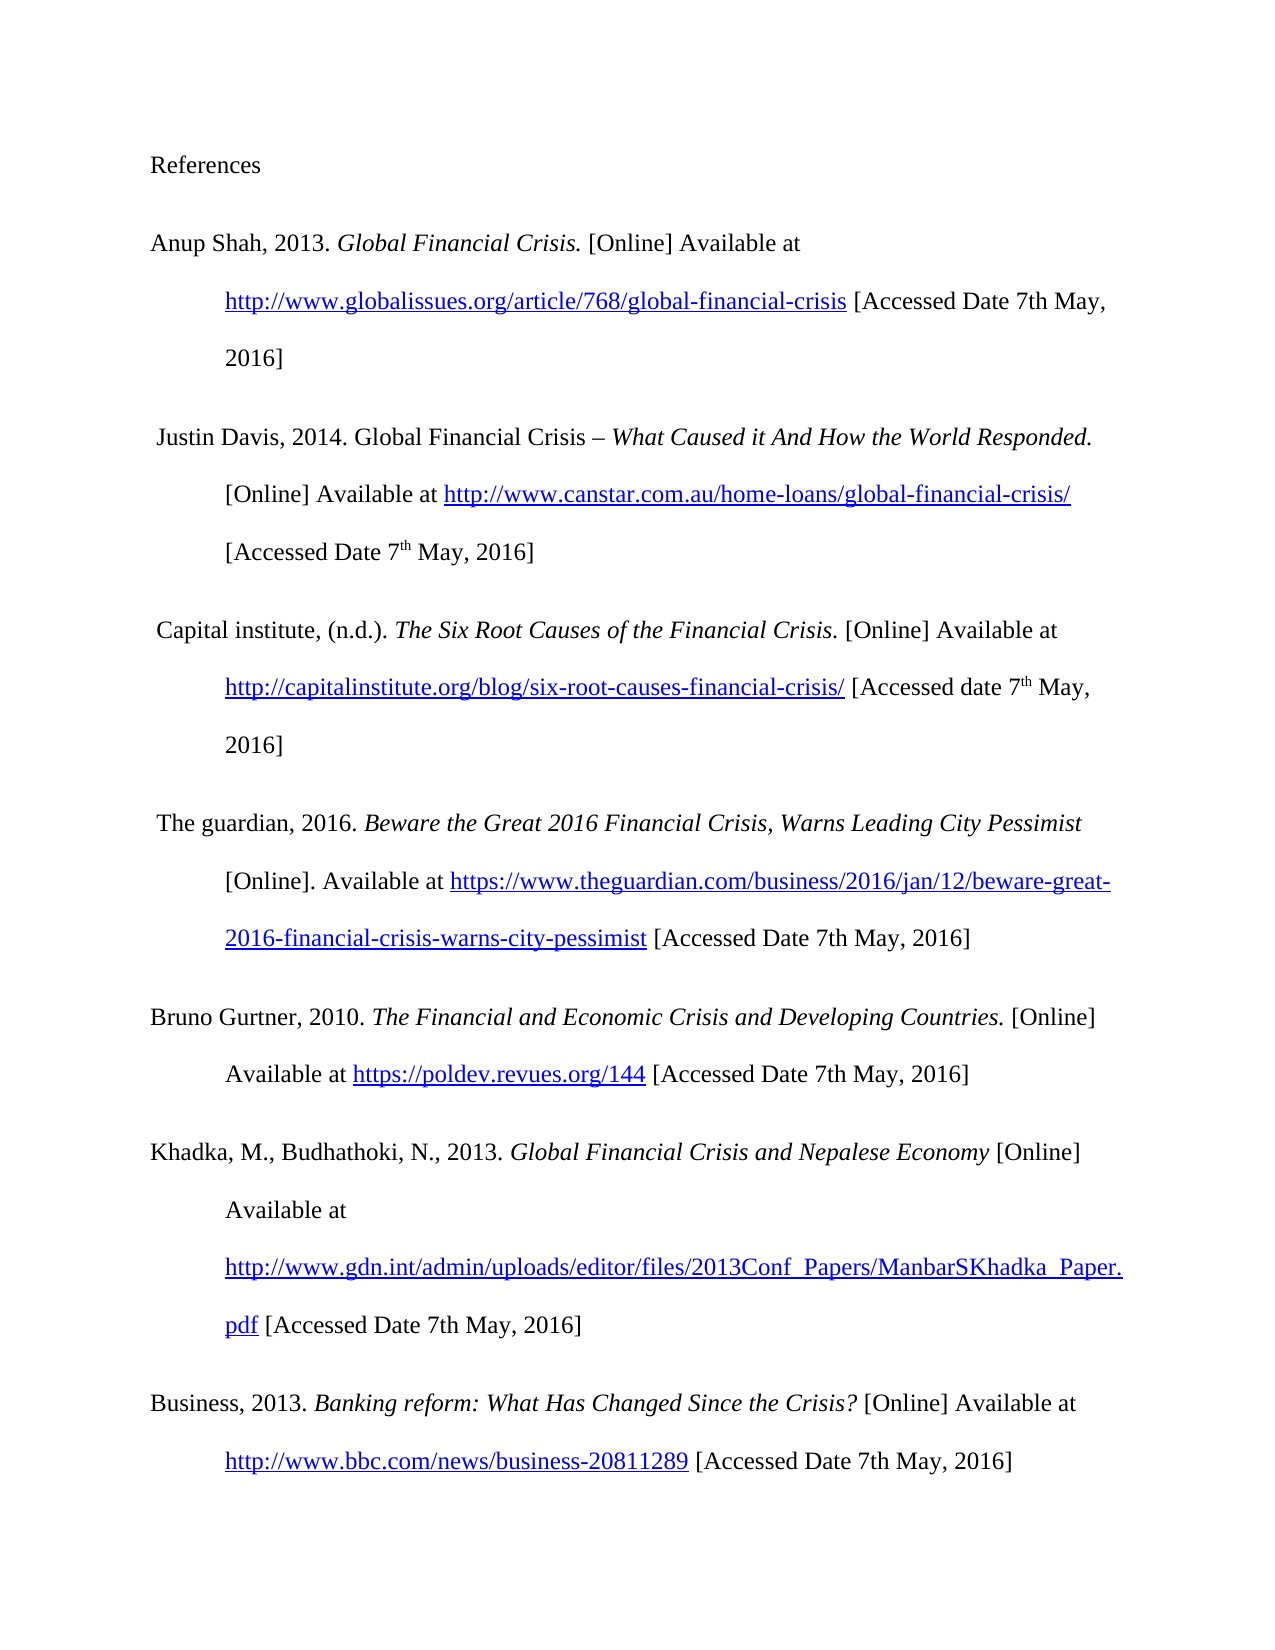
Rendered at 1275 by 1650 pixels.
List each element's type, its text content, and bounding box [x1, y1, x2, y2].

text Business, 2013. Banking reform: What Has Changed Since the Crisis? [Online] Available at http://www.bbc.com/news/business-20811289 [Accessed Date 7th May, 2016] [150, 1388, 1125, 1474]
text The guardian, 2016. Beware the Great 2016 Financial Crisis, Warns Leading City Pessimist [Online]. Available at https://www.theguardian.com/business/2016/jan/12/beware-great-2016-financial-crisis-warns-city-pessimist [Accessed Date 7th May, 2016] [150, 808, 1125, 952]
text Capital institute, (n.d.). The Six Root Causes of the Financial Crisis. [Online] Available at http://capitalinstitute.org/blog/six-root-causes-financial-crisis/ [Accessed date 7th May, 2016] [150, 615, 1125, 759]
text References [150, 150, 1125, 179]
text Anup Shah, 2013. Global Financial Crisis. [Online] Available at http://www.globalissues.org/article/768/global-financial-crisis [Accessed Date 7th May, 2016] [150, 228, 1125, 372]
text Bruno Gurtner, 2010. The Financial and Economic Crisis and Developing Countries. [Online] Available at https://poldev.revues.org/144 [Accessed Date 7th May, 2016] [150, 1002, 1125, 1088]
text Justin Davis, 2014. Global Financial Crisis – What Caused it And How the World Responded. [Online] Available at http://www.canstar.com.au/home-loans/global-financial-crisis/ [Accessed Date 7th May, 2016] [150, 422, 1125, 565]
text Khadka, M., Budhathoki, N., 2013. Global Financial Crisis and Nepalese Economy [Online] Available at http://www.gdn.int/admin/uploads/editor/files/2013Conf_Papers/ManbarSKhadka_Paper.pdf [Accessed Date 7th May, 2016] [150, 1137, 1125, 1339]
